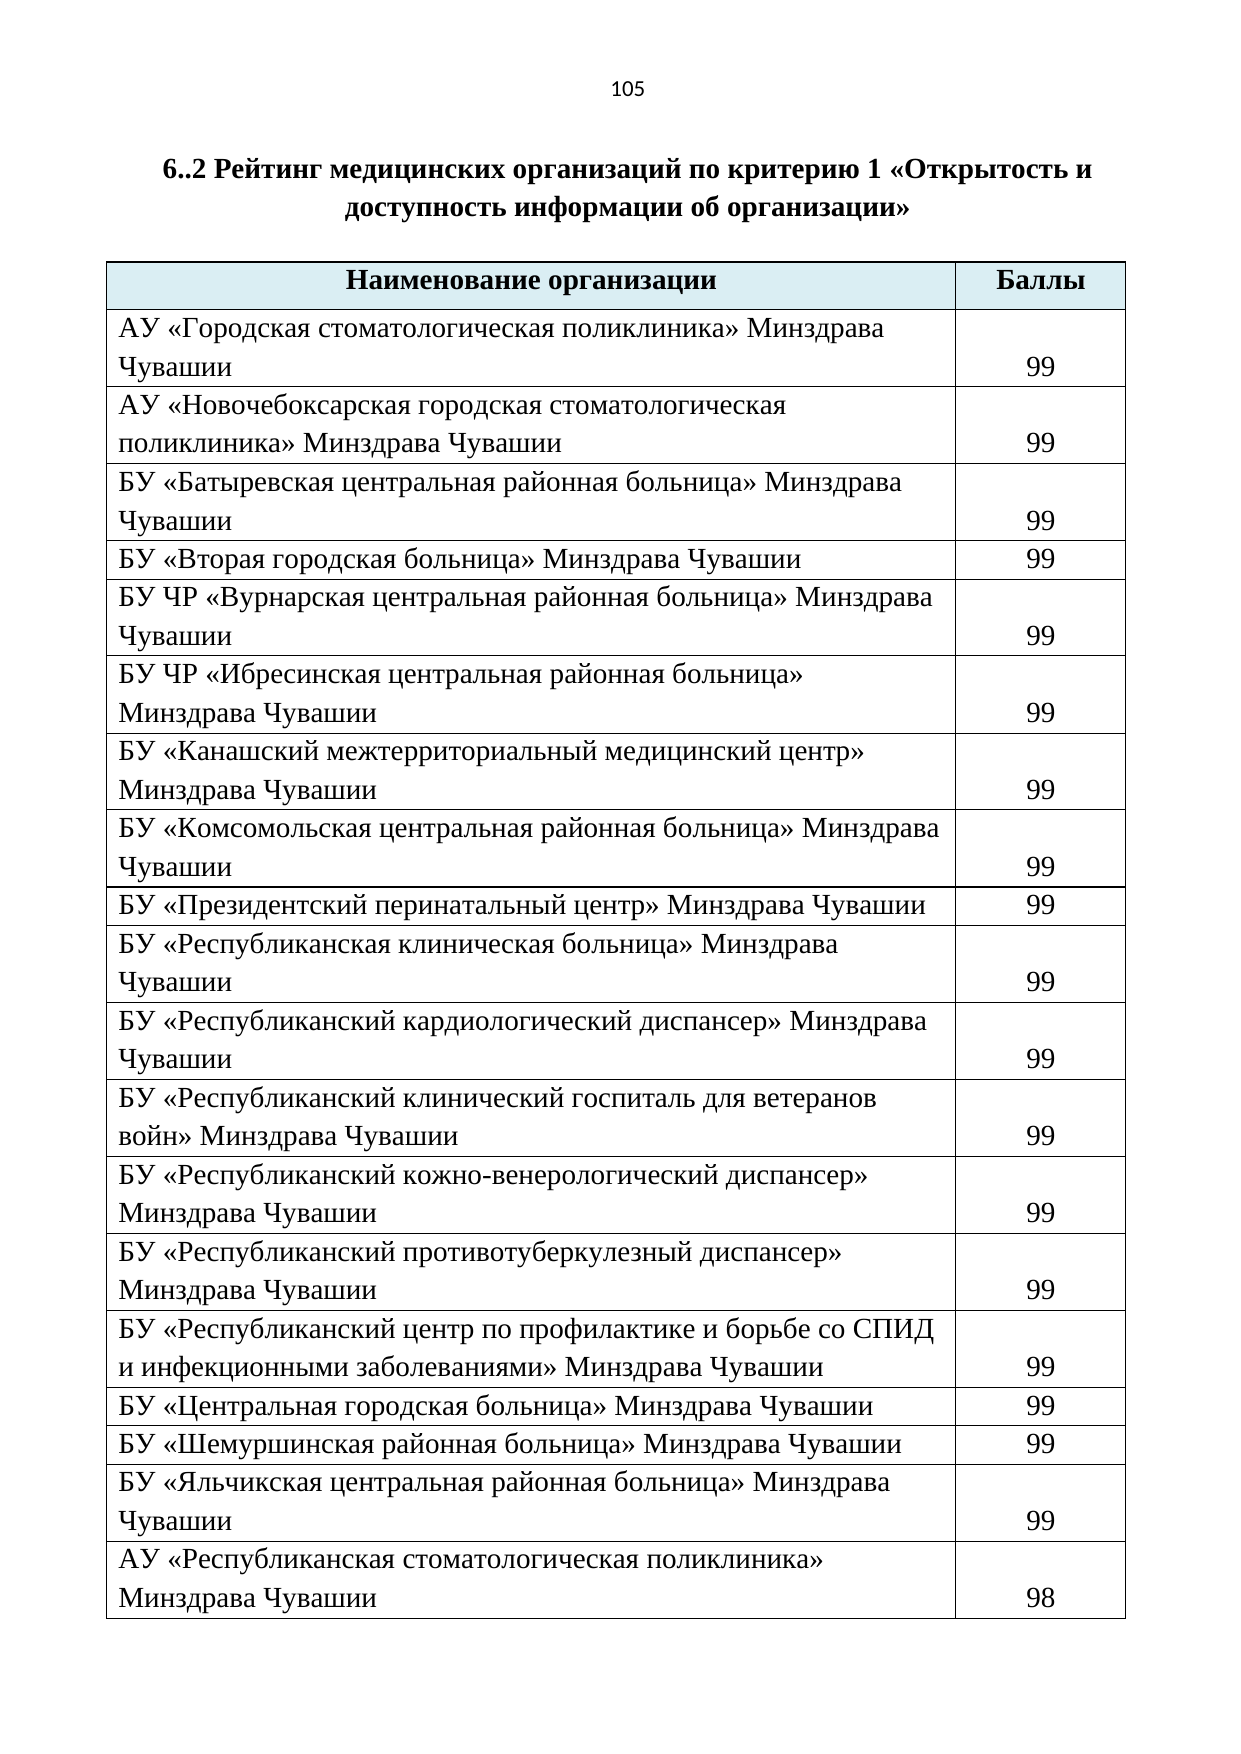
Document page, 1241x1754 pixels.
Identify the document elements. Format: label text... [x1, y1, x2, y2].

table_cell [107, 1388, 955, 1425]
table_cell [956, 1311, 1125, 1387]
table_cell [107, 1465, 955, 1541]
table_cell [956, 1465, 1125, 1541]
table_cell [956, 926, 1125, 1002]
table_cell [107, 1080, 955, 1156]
subtitle 6..2 Рейтинг медицинских организаций по критерию 1 «Открытость и доступность информации об организации» [118, 151, 1137, 223]
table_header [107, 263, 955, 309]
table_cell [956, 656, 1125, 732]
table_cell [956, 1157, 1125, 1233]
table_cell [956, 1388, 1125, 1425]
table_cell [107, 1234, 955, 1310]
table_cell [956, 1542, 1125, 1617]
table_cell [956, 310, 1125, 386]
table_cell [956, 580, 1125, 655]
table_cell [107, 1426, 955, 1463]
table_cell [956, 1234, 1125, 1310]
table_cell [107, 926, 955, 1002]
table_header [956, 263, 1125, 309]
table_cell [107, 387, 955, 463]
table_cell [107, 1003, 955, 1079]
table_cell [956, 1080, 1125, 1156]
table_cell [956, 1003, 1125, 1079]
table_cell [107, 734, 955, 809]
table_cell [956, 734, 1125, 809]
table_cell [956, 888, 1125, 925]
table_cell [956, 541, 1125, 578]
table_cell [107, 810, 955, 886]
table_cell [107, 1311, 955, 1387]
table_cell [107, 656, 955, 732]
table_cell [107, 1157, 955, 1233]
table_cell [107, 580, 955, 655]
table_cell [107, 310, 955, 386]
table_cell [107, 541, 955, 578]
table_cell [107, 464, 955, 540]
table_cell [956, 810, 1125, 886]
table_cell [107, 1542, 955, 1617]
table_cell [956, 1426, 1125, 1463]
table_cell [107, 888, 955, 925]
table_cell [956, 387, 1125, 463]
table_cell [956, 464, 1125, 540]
